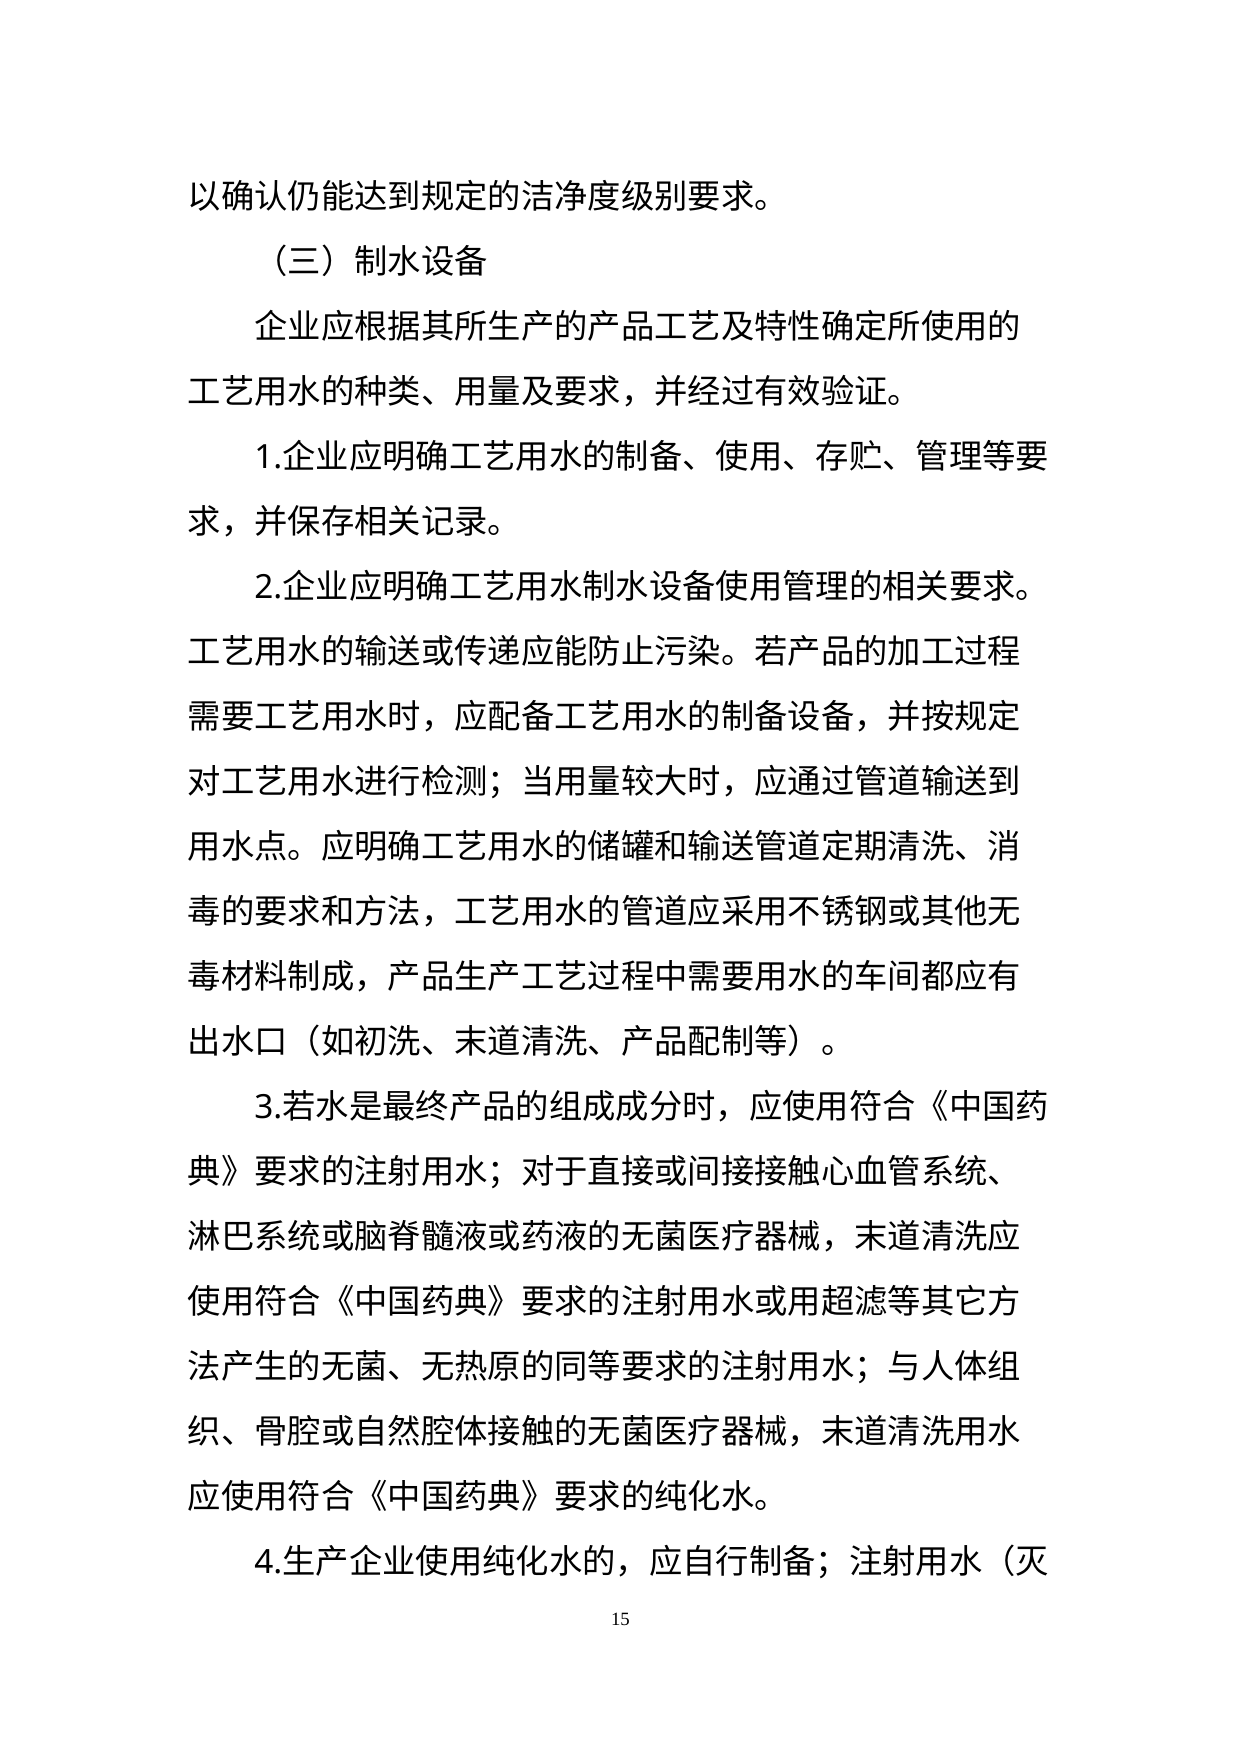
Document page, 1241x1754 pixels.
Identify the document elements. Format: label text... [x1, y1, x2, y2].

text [187, 162, 1053, 227]
text 3.若水是最终产品的组成成分时，应使用符合《中国药典》要求的注射用水；对于直接或间接接触心血管系统、淋巴系统或脑脊髓液或药液的无菌医疗器械，末道清洗应使用符合《中国药典》要求的注射用水或用超滤等其它方法产生的无菌、无热原的同等要求的注射用水；与人体组织、骨腔或自然腔体接触的无菌医疗器械，末道清洗用水应使用符合《中国药典》要求的纯化水。 [187, 1072, 1053, 1527]
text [187, 1527, 1053, 1592]
text 2.企业应明确工艺用水制水设备使用管理的相关要求。工艺用水的输送或传递应能防止污染。若产品的加工过程需要工艺用水时，应配备工艺用水的制备设备，并按规定对工艺用水进行检测；当用量较大时，应通过管道输送到用水点。应明确工艺用水的储罐和输送管道定期清洗、消毒的要求和方法，工艺用水的管道应采用不锈钢或其他无毒材料制成，产品生产工艺过程中需要用水的车间都应有出水口（如初洗、末道清洗、产品配制等）。 [187, 552, 1053, 1072]
text 1.企业应明确工艺用水的制备、使用、存贮、管理等要求，并保存相关记录。 [187, 422, 1053, 552]
text （三）制水设备 [187, 227, 1053, 292]
text 企业应根据其所生产的产品工艺及特性确定所使用的工艺用水的种类、用量及要求，并经过有效验证。 [187, 292, 1053, 422]
